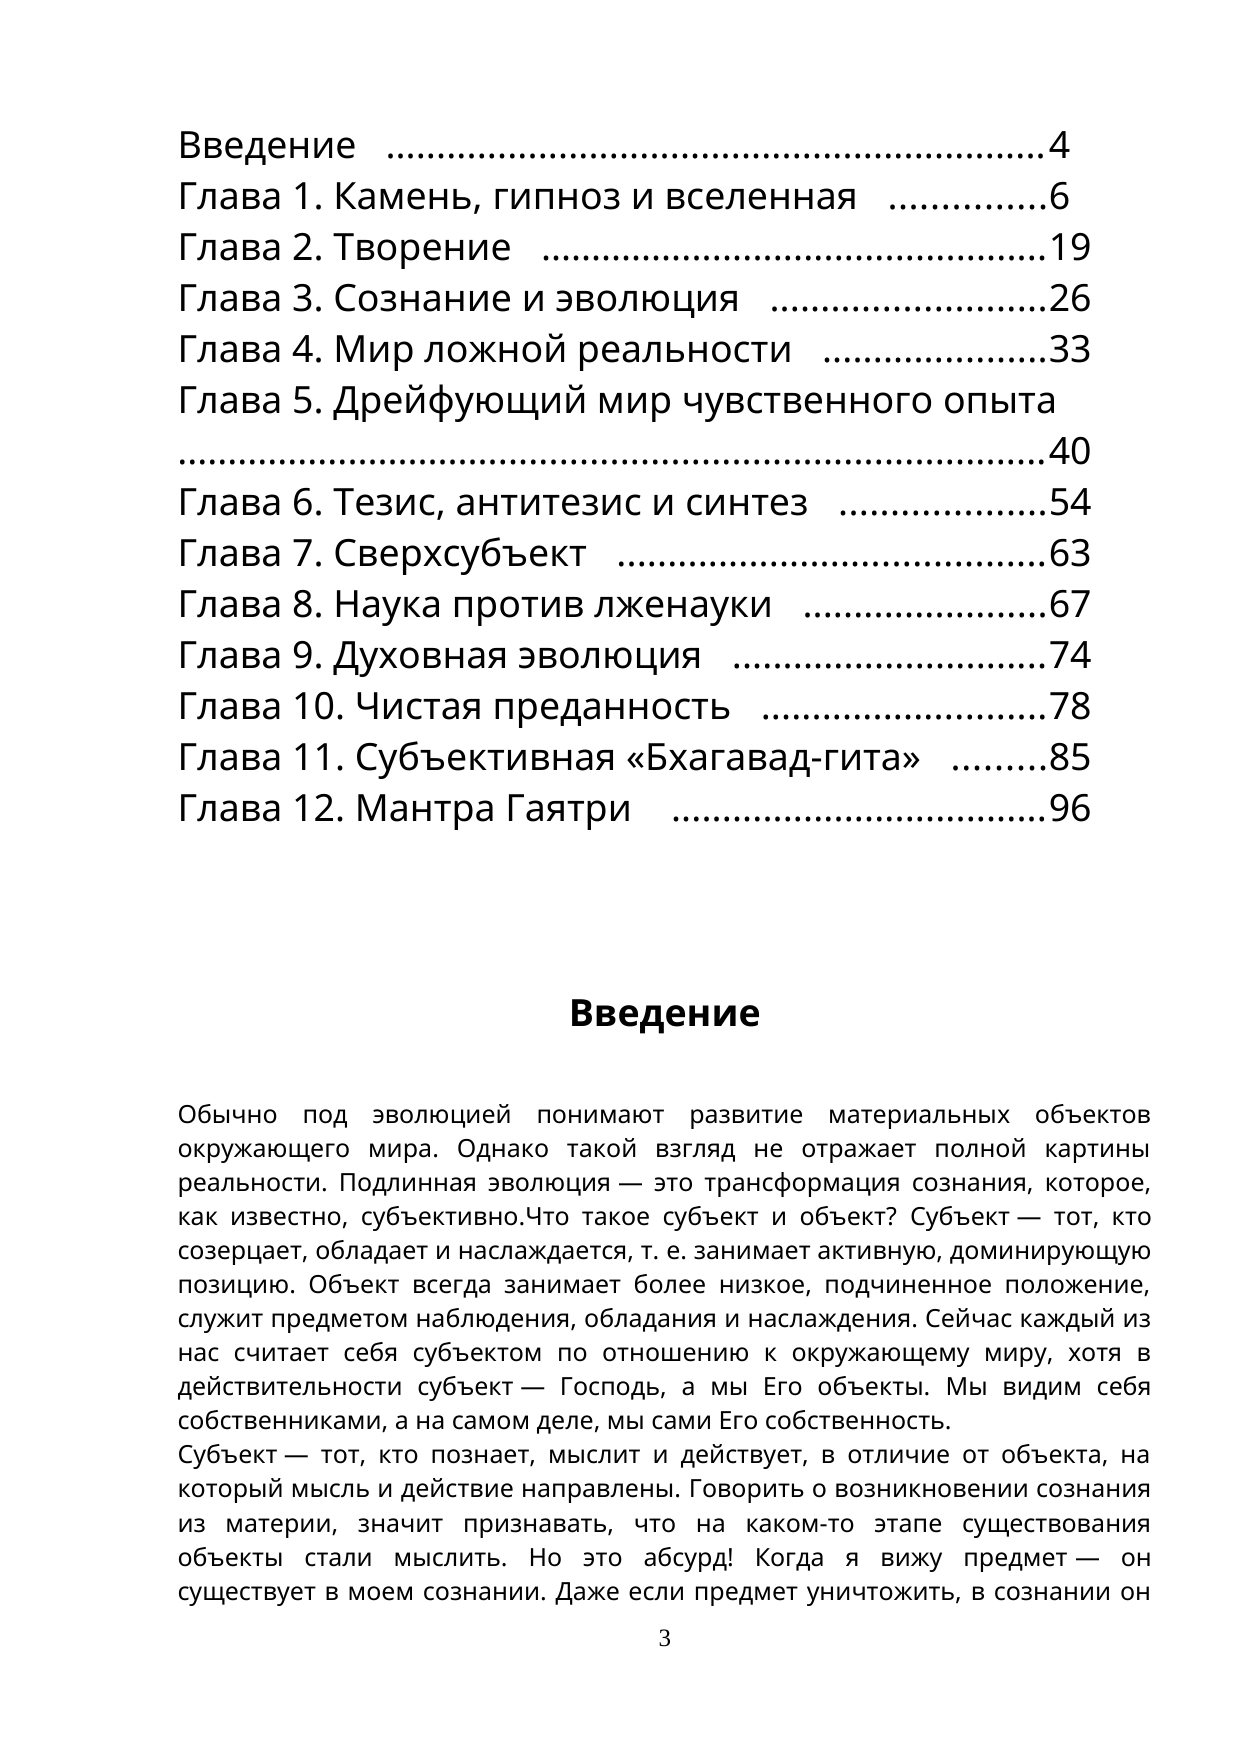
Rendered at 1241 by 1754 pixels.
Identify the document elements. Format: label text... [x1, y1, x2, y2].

text Обычно под эволюцией понимают развитие материальных объектов окружающего мира. Однако такой взгляд не отражает полной картины реальности. Подлинная эволюция — это трансформация сознания, которое, как известно, субъективно.Что такое субъект и объект? Субъект — тот, кто созерцает, обладает и наслаждается, т. е. занимает активную, доминирующую позицию. Объект всегда занимает более низкое, подчиненное положение, служит предметом наблюдения, обладания и наслаждения. Сейчас каждый из нас считает себя субъектом по отношению к окружающему миру, хотя в действительности субъект — Господь, а мы Его объекты. Мы видим себя собственниками, а на самом деле, мы сами Его собственность. [177, 1096, 1152, 1437]
text Глава 5. Дрейфующий мир чувственного опыта 40 [177, 373, 1107, 475]
text Глава 4. Мир ложной реальности 33 [177, 322, 1107, 373]
text Глава 11. Субъективная «Бхагавад-гита» 85 [177, 731, 1107, 782]
text Глава 8. Наука против лженауки 67 [177, 577, 1107, 628]
text Глава 6. Тезис, антитезис и синтез 54 [177, 475, 1107, 526]
text Глава 1. Камень, гипноз и вселенная 6 [177, 169, 1107, 220]
text Глава 7. Сверхсубъект 63 [177, 526, 1107, 577]
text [177, 1437, 1152, 1607]
text Глава 3. Сознание и эволюция 26 [177, 271, 1107, 322]
text Введение 4 [177, 118, 1107, 169]
text Глава 12. Мантра Гаятри 96 [177, 782, 1107, 833]
text Глава 2. Творение 19 [177, 220, 1107, 271]
text Глава 9. Духовная эволюция 74 [177, 628, 1107, 679]
text Глава 10. Чистая преданность 78 [177, 679, 1107, 731]
text Введение [177, 986, 1152, 1037]
